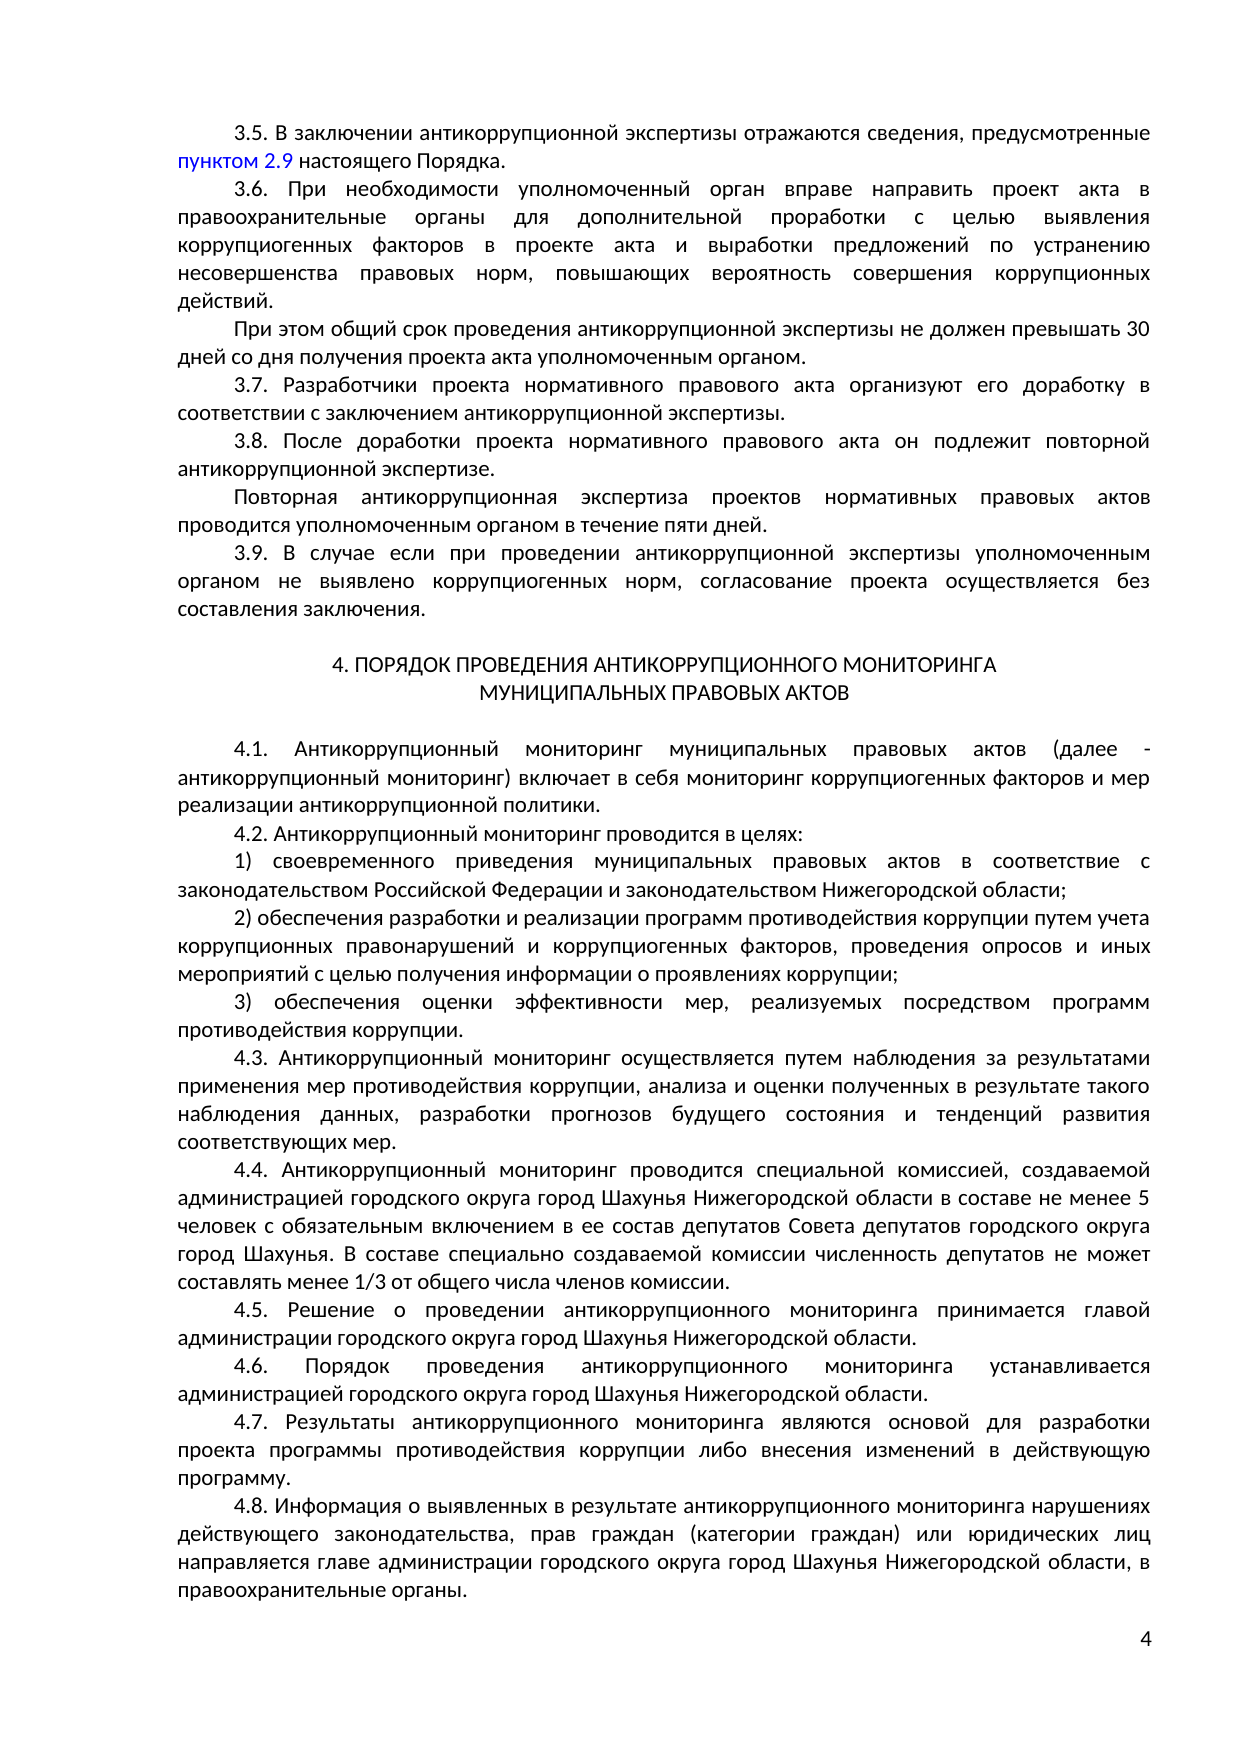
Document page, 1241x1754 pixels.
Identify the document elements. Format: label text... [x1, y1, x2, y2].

text 1) своевременного приведения муниципальных правовых актов в соответствие с законодательством Российской Федерации и законодательством Нижегородской области; [177, 847, 1152, 903]
text МУНИЦИПАЛЬНЫХ ПРАВОВЫХ АКТОВ [177, 678, 1152, 707]
text Повторная антикоррупционная экспертиза проектов нормативных правовых актов проводится уполномоченным органом в течение пяти дней. [177, 482, 1152, 538]
text 4.7. Результаты антикоррупционного мониторинга являются основой для разработки проекта программы противодействия коррупции либо внесения изменений в действующую программу. [177, 1407, 1152, 1491]
text 3.5. В заключении антикоррупционной экспертизы отражаются сведения, предусмотренные пунктом 2.9 настоящего Порядка. [177, 118, 1152, 174]
text 4.2. Антикоррупционный мониторинг проводится в целях: [177, 819, 1152, 847]
text При этом общий срок проведения антикоррупционной экспертизы не должен превышать 30 дней со дня получения проекта акта уполномоченным органом. [177, 314, 1152, 370]
text 4.8. Информация о выявленных в результате антикоррупционного мониторинга нарушениях действующего законодательства, прав граждан (категории граждан) или юридических лиц направляется главе администрации городского округа город Шахунья Нижегородской области, в правоохранительные органы. [177, 1491, 1152, 1603]
text 3.6. При необходимости уполномоченный орган вправе направить проект акта в правоохранительные органы для дополнительной проработки с целью выявления коррупциогенных факторов в проекте акта и выработки предложений по устранению несовершенства правовых норм, повышающих вероятность совершения коррупционных действий. [177, 174, 1152, 314]
text 3.7. Разработчики проекта нормативного правового акта организуют его доработку в соответствии с заключением антикоррупционной экспертизы. [177, 370, 1152, 426]
text 4.4. Антикоррупционный мониторинг проводится специальной комиссией, создаваемой администрацией городского округа город Шахунья Нижегородской области в составе не менее 5 человек с обязательным включением в ее состав депутатов Совета депутатов городского округа город Шахунья. В составе специально создаваемой комиссии численность депутатов не может составлять менее 1/3 от общего числа членов комиссии. [177, 1155, 1152, 1295]
text 4.5. Решение о проведении антикоррупционного мониторинга принимается главой администрации городского округа город Шахунья Нижегородской области. [177, 1295, 1152, 1351]
text 3.8. После доработки проекта нормативного правового акта он подлежит повторной антикоррупционной экспертизе. [177, 426, 1152, 482]
text 4.3. Антикоррупционный мониторинг осуществляется путем наблюдения за результатами применения мер противодействия коррупции, анализа и оценки полученных в результате такого наблюдения данных, разработки прогнозов будущего состояния и тенденций развития соответствующих мер. [177, 1043, 1152, 1155]
text 4. ПОРЯДОК ПРОВЕДЕНИЯ АНТИКОРРУПЦИОННОГО МОНИТОРИНГА [177, 651, 1152, 678]
text 4.1. Антикоррупционный мониторинг муниципальных правовых актов (далее - антикоррупционный мониторинг) включает в себя мониторинг коррупциогенных факторов и мер реализации антикоррупционной политики. [177, 734, 1152, 819]
text 2) обеспечения разработки и реализации программ противодействия коррупции путем учета коррупционных правонарушений и коррупциогенных факторов, проведения опросов и иных мероприятий с целью получения информации о проявлениях коррупции; [177, 903, 1152, 987]
text 3) обеспечения оценки эффективности мер, реализуемых посредством программ противодействия коррупции. [177, 987, 1152, 1043]
text 3.9. В случае если при проведении антикоррупционной экспертизы уполномоченным органом не выявлено коррупциогенных норм, согласование проекта осуществляется без составления заключения. [177, 538, 1152, 622]
text 4.6. Порядок проведения антикоррупционного мониторинга устанавливается администрацией городского округа город Шахунья Нижегородской области. [177, 1351, 1152, 1407]
